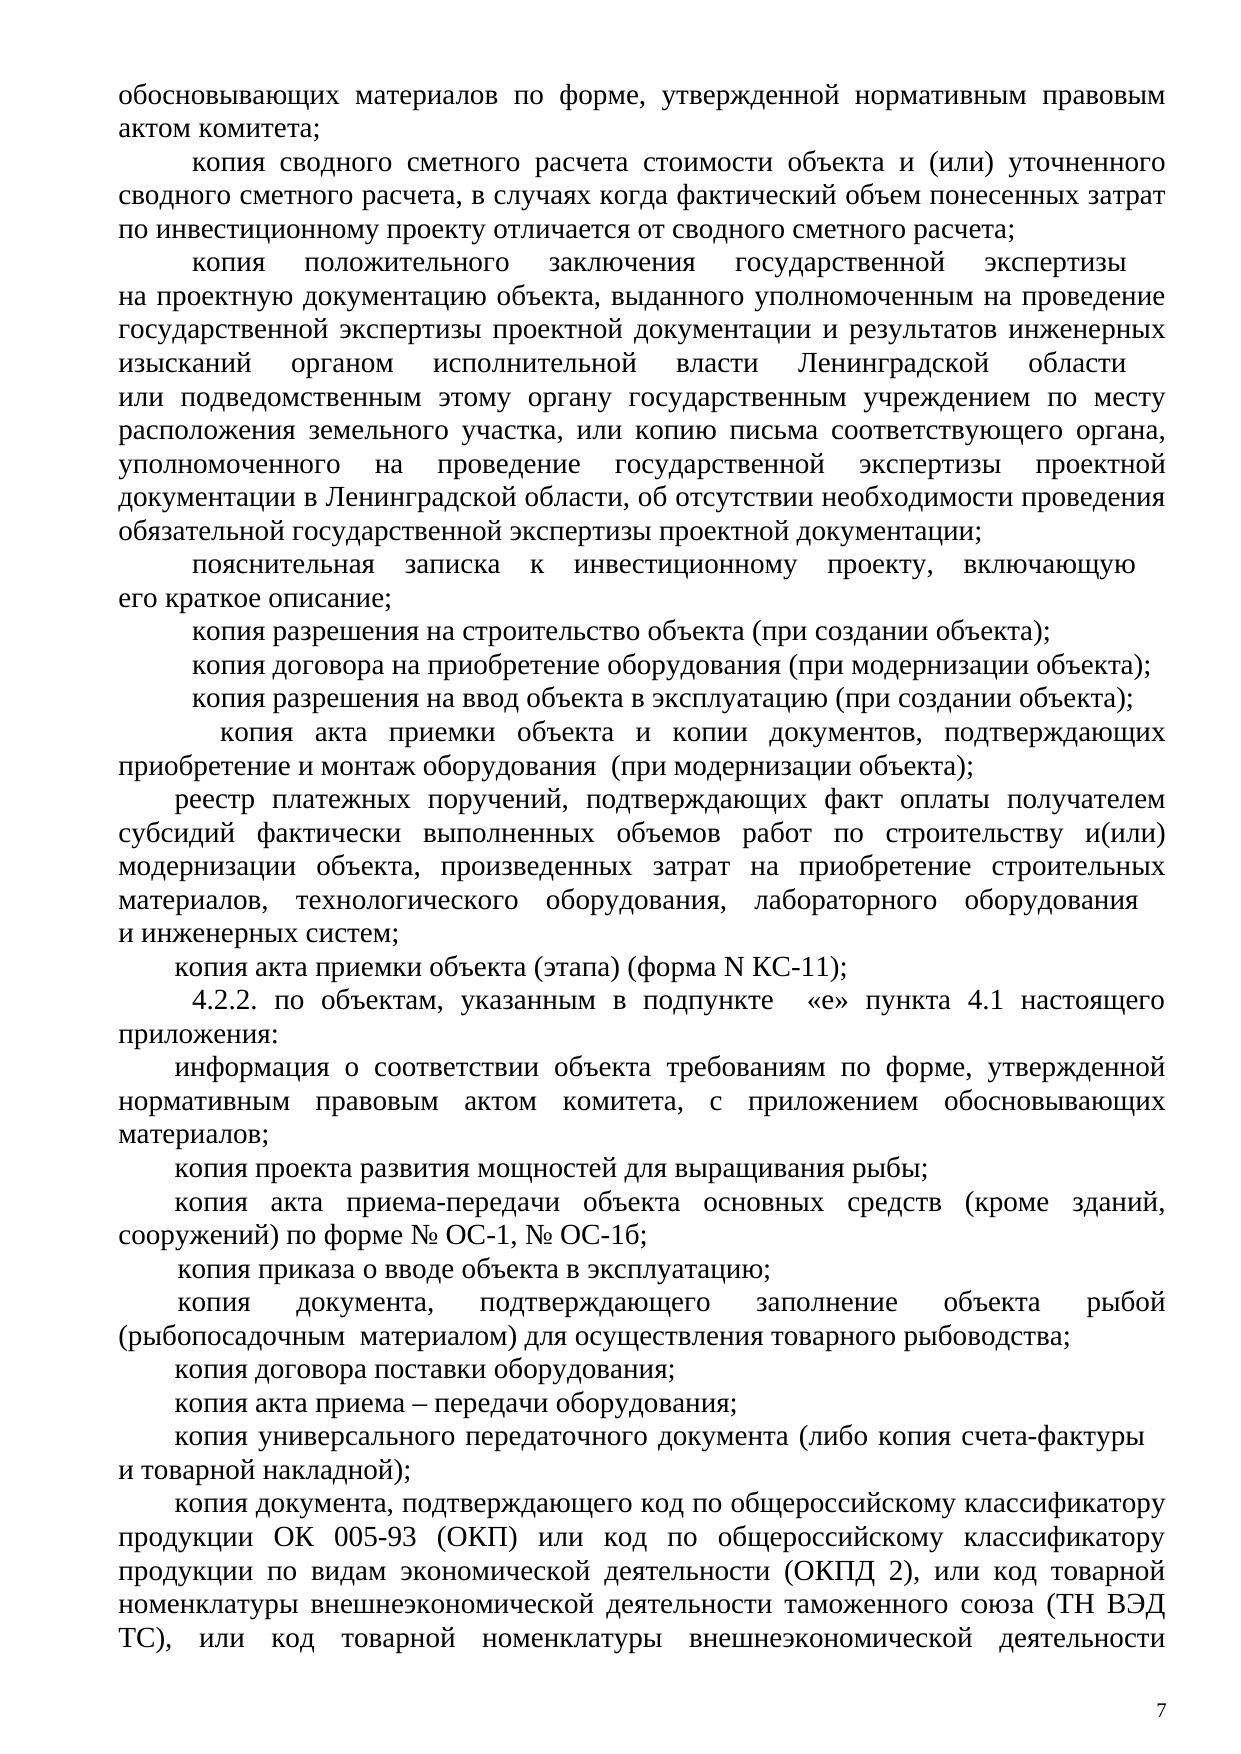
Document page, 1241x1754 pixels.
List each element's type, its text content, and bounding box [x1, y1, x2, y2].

text копия разрешения на строительство объекта (при создании объекта); [118, 613, 1166, 647]
text информация о соответствии объекта требованиям по форме, утвержденной нормативным правовым актом комитета, с приложением обосновывающих материалов; [118, 1049, 1166, 1150]
text копия договора на приобретение оборудования (при модернизации объекта); [118, 647, 1166, 681]
text копия акта приемки объекта и копии документов, подтверждающих приобретение и монтаж оборудования (при модернизации объекта); [118, 714, 1166, 781]
text копия акта приема – передачи оборудования; [118, 1385, 1166, 1418]
text копия сводного сметного расчета стоимости объекта и (или) уточненного сводного сметного расчета, в случаях когда фактический объем понесенных затрат по инвестиционному проекту отличается от сводного сметного расчета; [118, 144, 1166, 244]
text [118, 1486, 1166, 1653]
text копия акта приемки объекта (этапа) (форма N КС-11); [118, 949, 1166, 982]
text копия акта приема-передачи объекта основных средств (кроме зданий, сооружений) по форме № ОС-1, № ОС-1б; [118, 1184, 1166, 1251]
text копия приказа о вводе объекта в эксплуатацию; [118, 1251, 1166, 1284]
text копия разрешения на ввод объекта в эксплуатацию (при создании объекта); [118, 681, 1166, 714]
text копия универсального передаточного документа (либо копия счета-фактуры и товарной накладной); [118, 1418, 1166, 1486]
text 4.2.2. по объектам, указанным в подпункте «е» пункта 4.1 настоящего приложения: [118, 982, 1166, 1049]
text копия положительного заключения государственной экспертизы на проектную документацию объекта, выданного уполномоченным на проведение государственной экспертизы проектной документации и результатов инженерных изысканий органом исполнительной власти Ленинградской области или подведомственным этому органу государственным учреждением по месту расположения земельного участка, или копию письма соответствующего органа, уполномоченного на проведение государственной экспертизы проектной документации в Ленинградской области, об отсутствии необходимости проведения обязательной государственной экспертизы проектной документации; [118, 244, 1166, 546]
text реестр платежных поручений, подтверждающих факт оплаты получателем субсидий фактически выполненных объемов работ по строительству и(или) модернизации объекта, произведенных затрат на приобретение строительных материалов, технологического оборудования, лабораторного оборудования и инженерных систем; [118, 781, 1166, 949]
text пояснительная записка к инвестиционному проекту, включающую его краткое описание; [118, 546, 1166, 613]
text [118, 77, 1166, 144]
text копия проекта развития мощностей для выращивания рыбы; [118, 1150, 1166, 1184]
text копия документа, подтверждающего заполнение объекта рыбой (рыбопосадочным материалом) для осуществления товарного рыбоводства; [118, 1284, 1166, 1351]
text копия договора поставки оборудования; [118, 1351, 1166, 1385]
